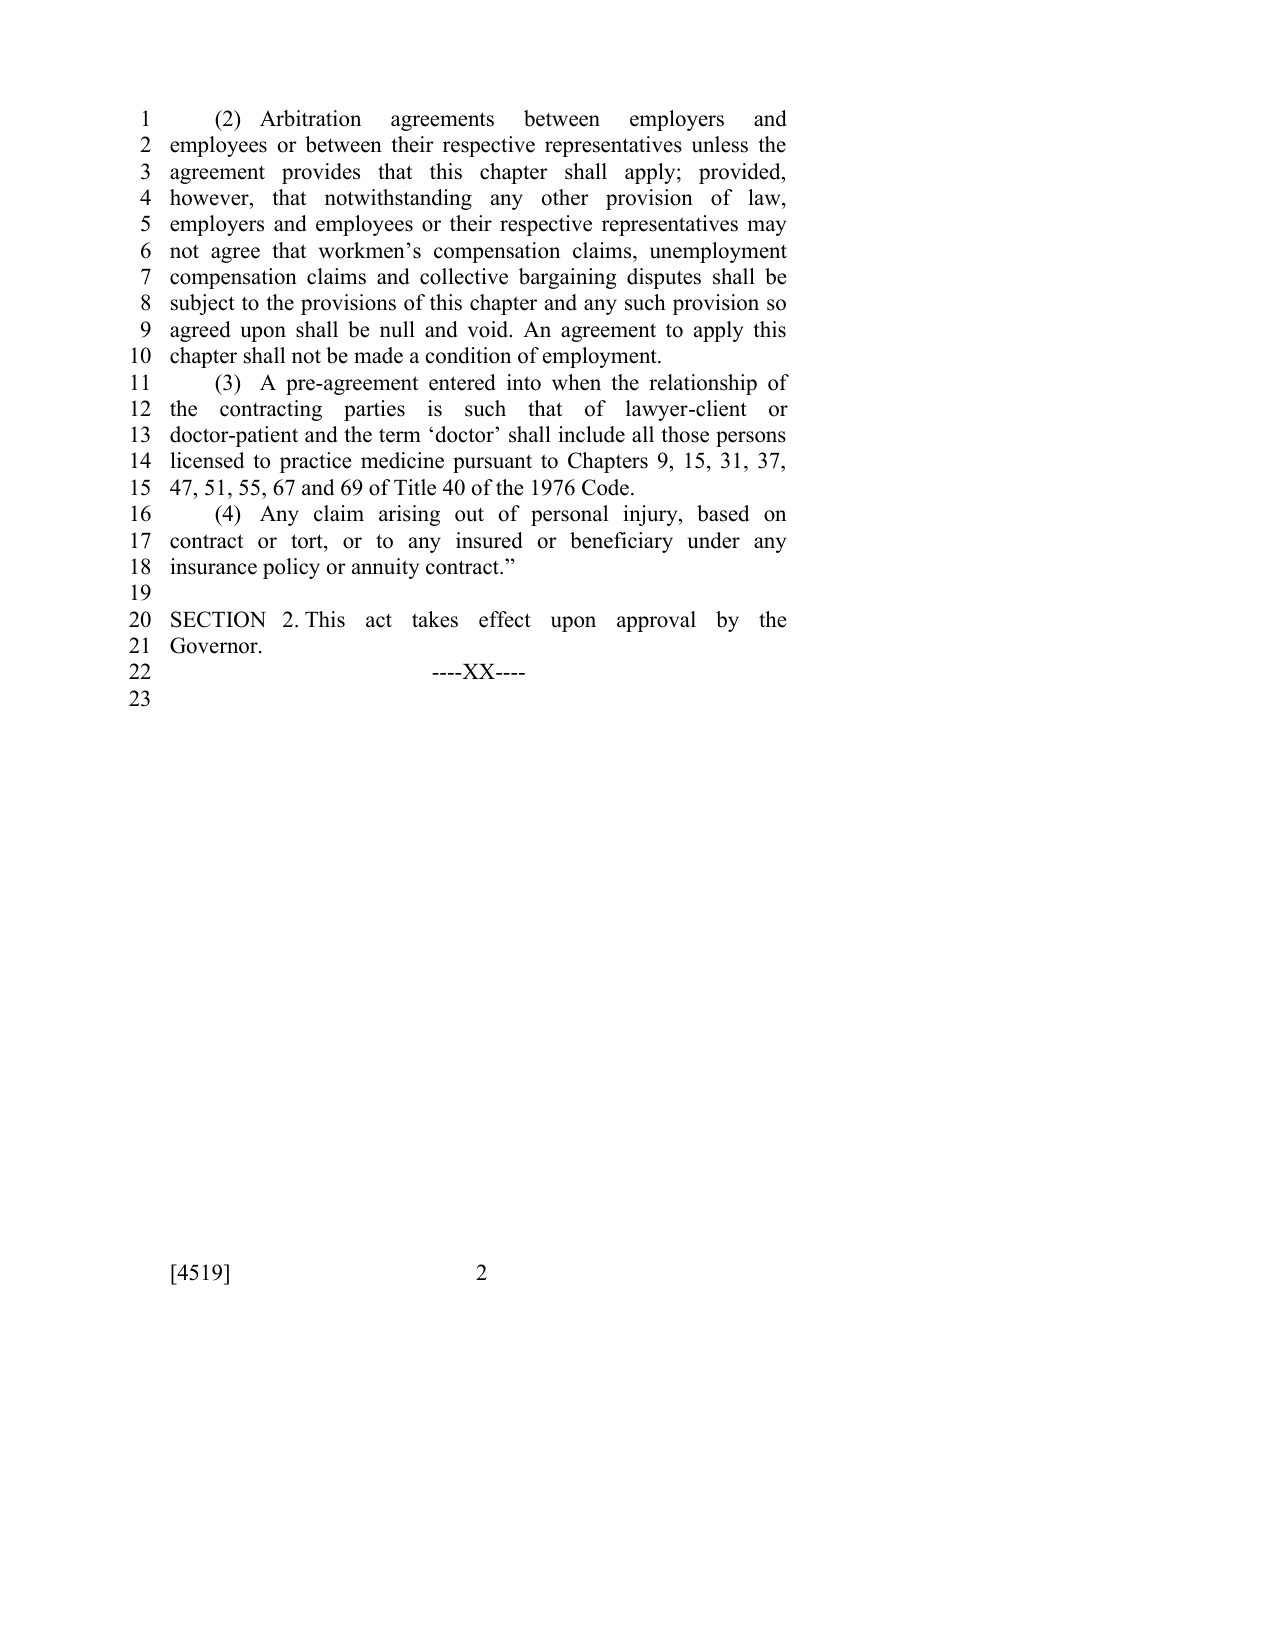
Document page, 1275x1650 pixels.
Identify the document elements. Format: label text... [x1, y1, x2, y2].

text (3) A pre-agreement entered into when the relationship of the contracting parties is such that of lawyer-client or doctor-patient and the term ‘doctor’ shall include all those persons licensed to practice medicine pursuant to Chapters 9, 15, 31, 37, 47, 51, 55, 67 and 69 of Title 40 of the 1976 Code. [169, 368, 787, 500]
text SECTION 2. This act takes effect upon approval by the Governor. [169, 606, 787, 658]
text ----XX---- [169, 658, 787, 685]
text (4) Any claim arising out of personal injury, based on contract or tort, or to any insured or beneficiary under any insurance policy or annuity contract.” [169, 500, 787, 579]
text (2) Arbitration agreements between employers and employees or between their respective representatives unless the agreement provides that this chapter shall apply; provided, however, that notwithstanding any other provision of law, employers and employees or their respective representatives may not agree that workmen’s compensation claims, unemployment compensation claims and collective bargaining disputes shall be subject to the provisions of this chapter and any such provision so agreed upon shall be null and void. An agreement to apply this chapter shall not be made a condition of employment. [169, 105, 787, 368]
